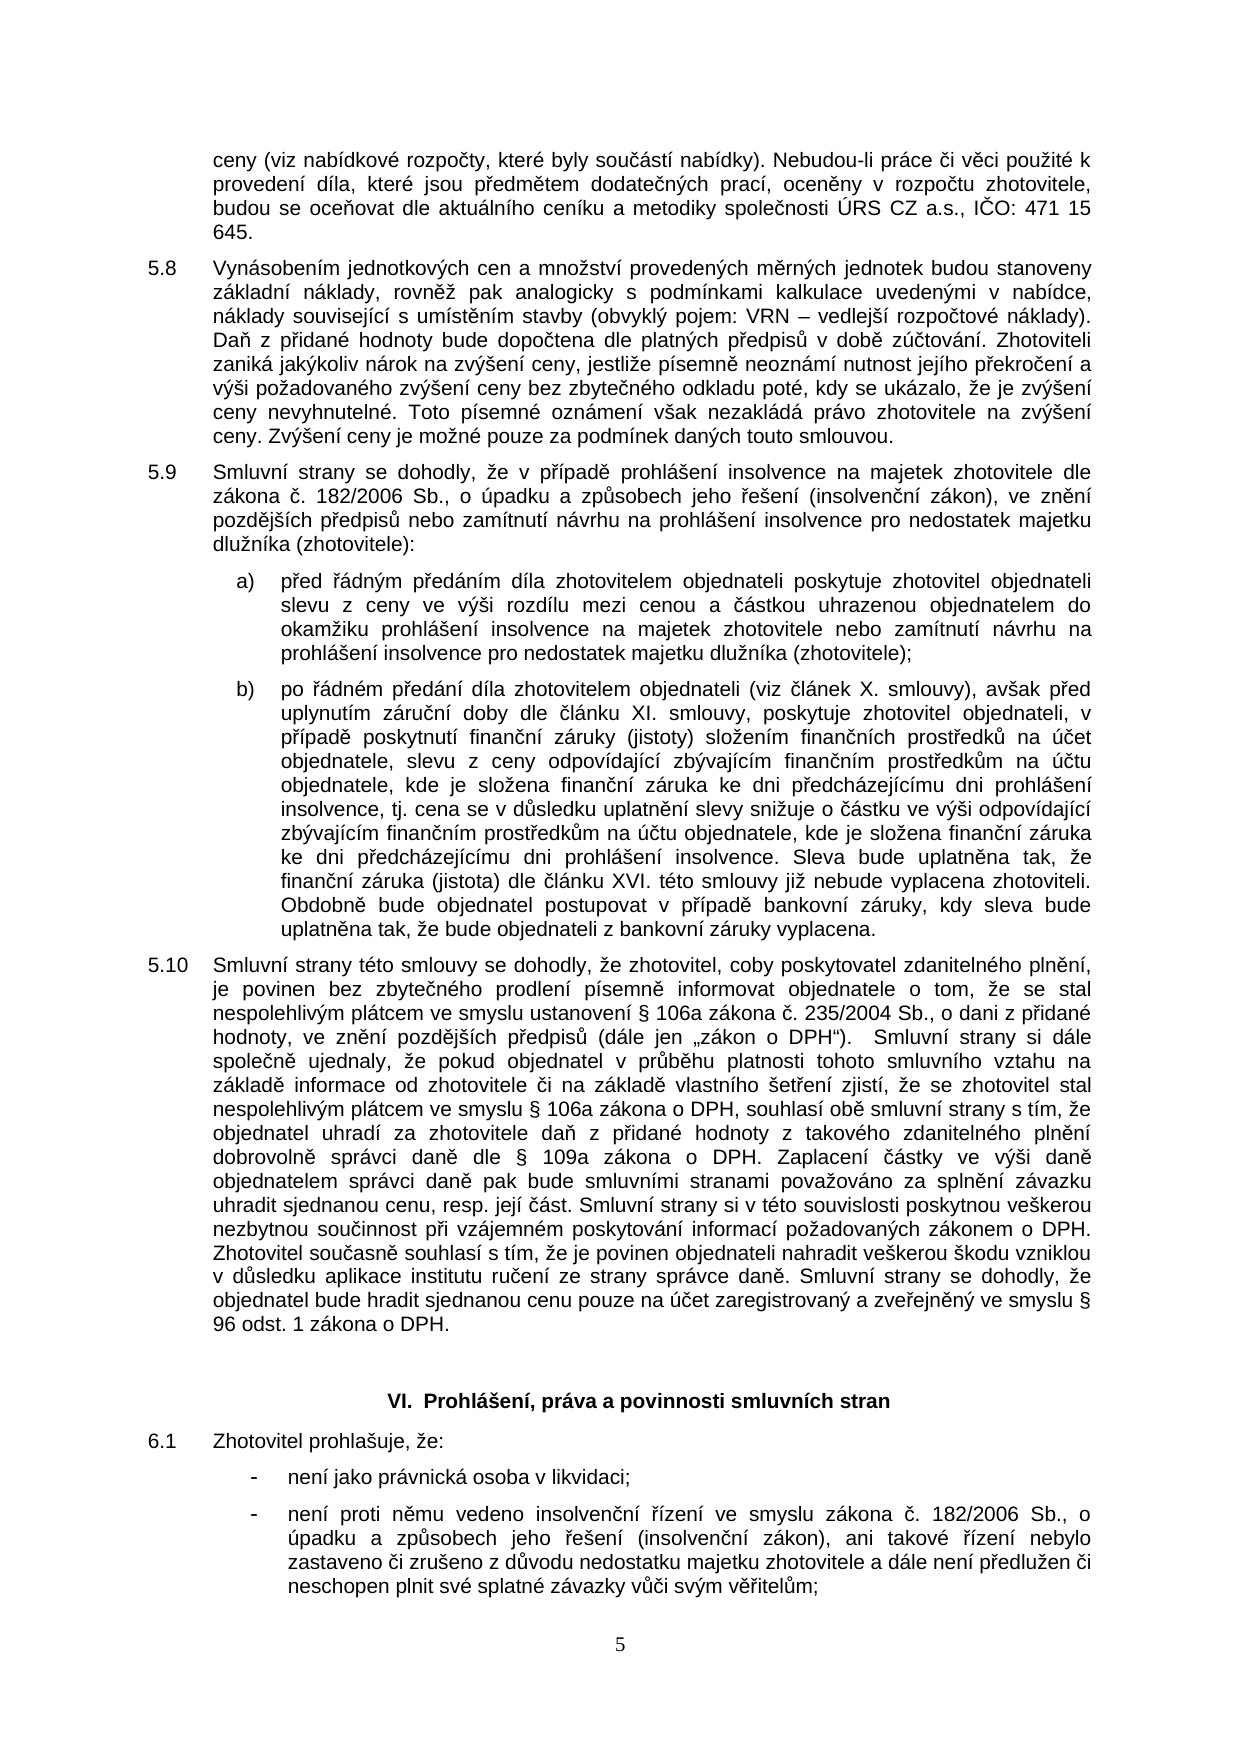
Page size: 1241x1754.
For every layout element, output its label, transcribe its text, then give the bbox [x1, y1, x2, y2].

list Vynásobením jednotkových cen a množství provedených měrných jednotek budou stanoveny základní náklady, rovněž pak analogicky s podmínkami kalkulace uvedenými v nabídce, náklady související s umístěním stavby (obvyklý pojem: VRN – vedlejší rozpočtové náklady). Daň z přidané hodnoty bude dopočtena dle platných předpisů v době zúčtování. Zhotoviteli zaniká jakýkoliv nárok na zvýšení ceny, jestliže písemně neoznámí nutnost jejího překročení a výši požadovaného zvýšení ceny bez zbytečného odkladu poté, kdy se ukázalo, že je zvýšení ceny nevyhnutelné. Toto písemné oznámení však nezakládá právo zhotovitele na zvýšení ceny. Zvýšení ceny je možné pouze za podmínek daných touto smlouvou. [148, 256, 1093, 448]
list po řádném předání díla zhotovitelem objednateli (viz článek X. smlouvy), avšak před uplynutím záruční doby dle článku XI. smlouvy, poskytuje zhotovitel objednateli, v případě poskytnutí finanční záruky (jistoty) složením finančních prostředků na účet objednatele, slevu z ceny odpovídající zbývajícím finančním prostředkům na účtu objednatele, kde je složena finanční záruka ke dni předcházejícímu dni prohlášení insolvence, tj. cena se v důsledku uplatnění slevy snižuje o částku ve výši odpovídající zbývajícím finančním prostředkům na účtu objednatele, kde je složena finanční záruka ke dni předcházejícímu dni prohlášení insolvence. Sleva bude uplatněna tak, že finanční záruka (jistota) dle článku XVI. této smlouvy již nebude vyplacena zhotoviteli. Obdobně bude objednatel postupovat v případě bankovní záruky, kdy sleva bude uplatněna tak, že bude objednateli z bankovní záruky vyplacena. [236, 677, 1093, 940]
list Smluvní strany se dohodly, že v případě prohlášení insolvence na majetek zhotovitele dle zákona č. 182/2006 Sb., o úpadku a způsobech jeho řešení (insolvenční zákon), ve znění pozdějších předpisů nebo zamítnutí návrhu na prohlášení insolvence pro nedostatek majetku dlužníka (zhotovitele): [148, 460, 1093, 556]
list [148, 148, 1093, 243]
list Zhotovitel prohlašuje, že: [148, 1429, 1093, 1453]
list Smluvní strany této smlouvy se dohodly, že zhotovitel, coby poskytovatel zdanitelného plnění, je povinen bez zbytečného prodlení písemně informovat objednatele o tom, že se stal nespolehlivým plátcem ve smyslu ustanovení § 106a zákona č. 235/2004 Sb., o dani z přidané hodnoty, ve znění pozdějších předpisů (dále jen „zákon o DPH“). Smluvní strany si dále společně ujednaly, že pokud objednatel v průběhu platnosti tohoto smluvního vztahu na základě informace od zhotovitele či na základě vlastního šetření zjistí, že se zhotovitel stal nespolehlivým plátcem ve smyslu § 106a zákona o DPH, souhlasí obě smluvní strany s tím, že objednatel uhradí za zhotovitele daň z přidané hodnoty z takového zdanitelného plnění dobrovolně správci daně dle § 109a zákona o DPH. Zaplacení částky ve výši daně objednatelem správci daně pak bude smluvními stranami považováno za splnění závazku uhradit sjednanou cenu, resp. její část. Smluvní strany si v této souvislosti poskytnou veškerou nezbytnou součinnost při vzájemném poskytování informací požadovaných zákonem o DPH. Zhotovitel současně souhlasí s tím, že je povinen objednateli nahradit veškerou škodu vzniklou v důsledku aplikace institutu ručení ze strany správce daně. Smluvní strany se dohodly, že objednatel bude hradit sjednanou cenu pouze na účet zaregistrovaný a zveřejněný ve smyslu § 96 odst. 1 zákona o DPH. [148, 953, 1093, 1336]
list před řádným předáním díla zhotovitelem objednateli poskytuje zhotovitel objednateli slevu z ceny ve výši rozdílu mezi cenou a částkou uhrazenou objednatelem do okamžiku prohlášení insolvence na majetek zhotovitele nebo zamítnutí návrhu na prohlášení insolvence pro nedostatek majetku dlužníka (zhotovitele); [236, 568, 1093, 664]
list Prohlášení, práva a povinnosti smluvních stran [185, 1389, 1093, 1413]
list není jako právnická osoba v likvidaci; [250, 1465, 1093, 1489]
list není proti němu vedeno insolvenční řízení ve smyslu zákona č. 182/2006 Sb., o úpadku a způsobech jeho řešení (insolvenční zákon), ani takové řízení nebylo zastaveno či zrušeno z důvodu nedostatku majetku zhotovitele a dále není předlužen či neschopen plnit své splatné závazky vůči svým věřitelům; [250, 1502, 1093, 1598]
